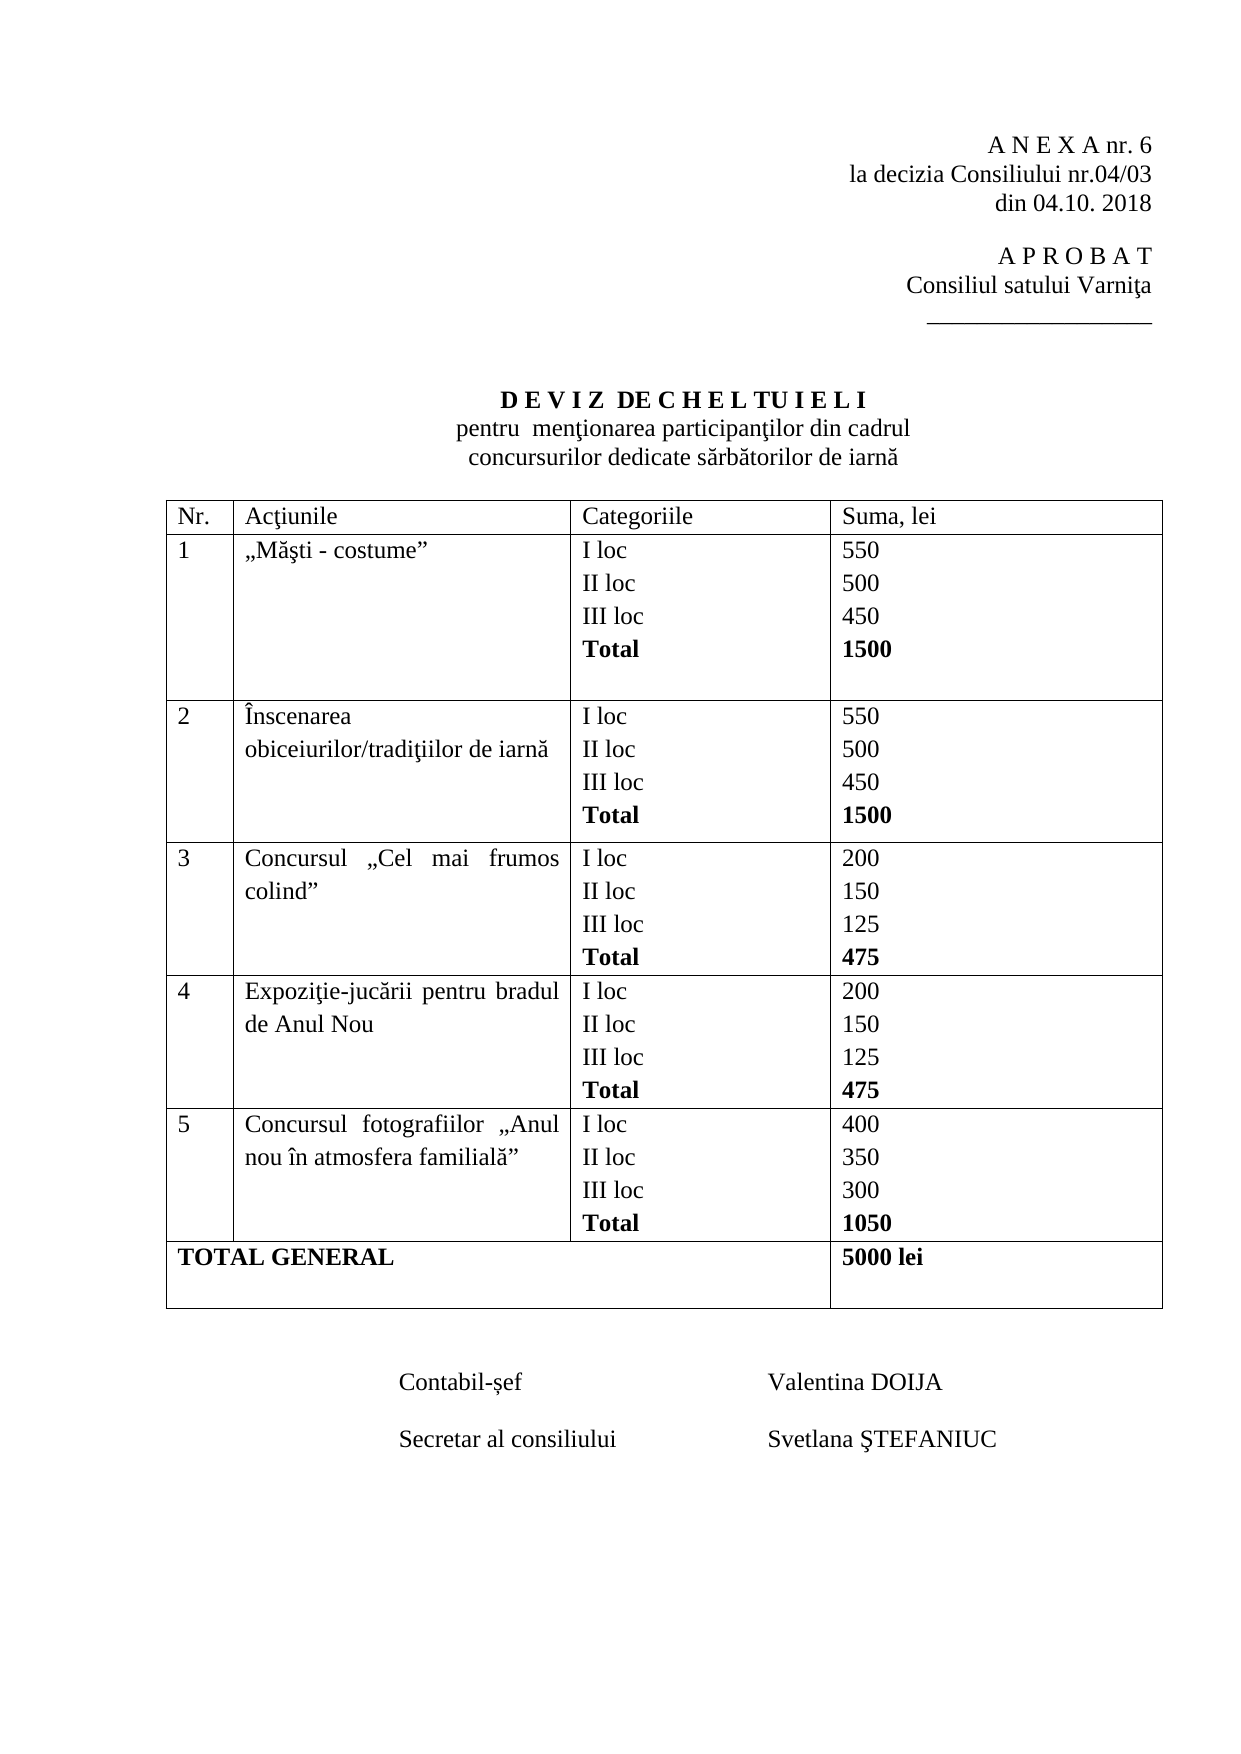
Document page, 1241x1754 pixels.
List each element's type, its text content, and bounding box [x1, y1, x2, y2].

table_header Acţiunile [234, 501, 570, 534]
table_cell Concursul fotografiilor „Anul nou în atmosfera familială” [234, 1109, 570, 1241]
table_cell I loc II loc III loc Total [571, 535, 830, 700]
text Contabil-șef Valentina DOIJA [251, 1367, 1152, 1396]
table_cell 4 [167, 976, 233, 1108]
table_cell 5 [167, 1109, 233, 1241]
table_cell Expoziţie-jucării pentru bradul de Anul Nou [234, 976, 570, 1108]
table_cell 550 500 450 1500 [831, 535, 1162, 700]
table_header Suma, lei [831, 501, 1162, 534]
text A P R O B A T [177, 241, 1152, 270]
table_cell 550 500 450 1500 [831, 701, 1162, 842]
text la decizia Consiliului nr.04/03 [177, 159, 1152, 188]
table_cell 1 [167, 535, 233, 700]
text D E V I Z DE C H E L TU I E L I [215, 385, 1152, 413]
table_cell Înscenarea obiceiurilor/tradiţiilor de iarnă [234, 701, 570, 842]
text concursurilor dedicate sărbătorilor de iarnă [215, 442, 1152, 471]
text pentru menţionarea participanţilor din cadrul [215, 413, 1152, 442]
table_cell 3 [167, 843, 233, 975]
table_cell 5000 lei [831, 1242, 1162, 1308]
table_cell I loc II loc III loc Total [571, 1109, 830, 1241]
table_header Categoriile [571, 501, 830, 534]
text Secretar al consiliului Svetlana ŞTEFANIUC [325, 1424, 1152, 1453]
table_cell I loc II loc III loc Total [571, 843, 830, 975]
table_cell „Măşti - costume” [234, 535, 570, 700]
text __________________ [177, 298, 1152, 327]
table_cell I loc II loc III loc Total [571, 701, 830, 842]
table_header Nr. [167, 501, 233, 534]
text din 04.10. 2018 [177, 188, 1152, 217]
table_cell 200 150 125 475 [831, 976, 1162, 1108]
table_cell I loc II loc III loc Total [571, 976, 830, 1108]
text Consiliul satului Varniţa [177, 270, 1152, 298]
text A N E X A nr. 6 [177, 131, 1152, 159]
table_cell Concursul „Cel mai frumos colind” [234, 843, 570, 975]
table_cell 200 150 125 475 [831, 843, 1162, 975]
table_cell TOTAL GENERAL [167, 1242, 830, 1308]
table_cell 400 350 300 1050 [831, 1109, 1162, 1241]
table_cell 2 [167, 701, 233, 842]
